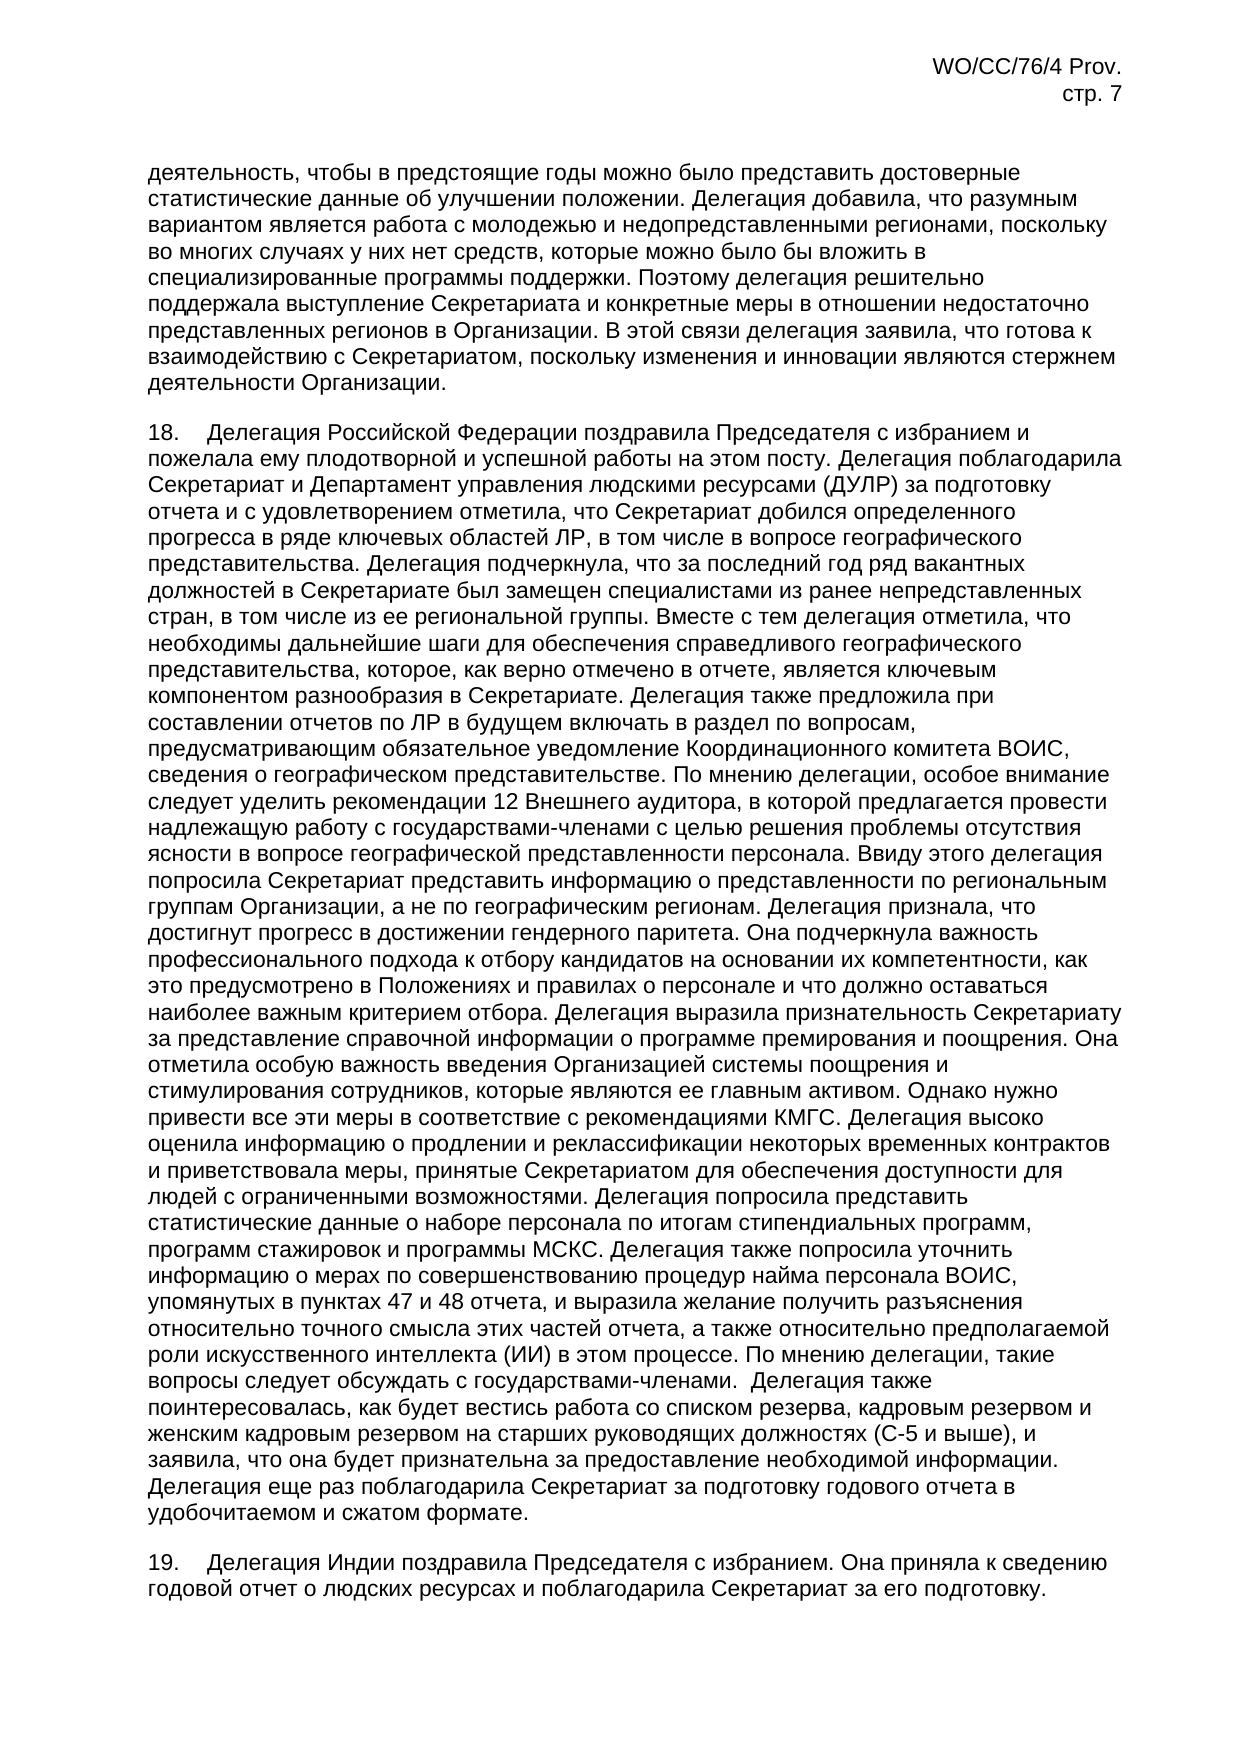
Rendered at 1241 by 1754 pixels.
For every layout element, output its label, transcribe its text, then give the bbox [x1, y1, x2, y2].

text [148, 1548, 1122, 1601]
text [148, 158, 1122, 396]
text Делегация Российской Федерации поздравила Председателя с избранием и пожелала ему плодотворной и успешной работы на этом посту. Делегация поблагодарила Секретариат и Департамент управления людскими ресурсами (ДУЛР) за подготовку отчета и с удовлетворением отметила, что Секретариат добился определенного прогресса в ряде ключевых областей ЛР, в том числе в вопросе географического представительства. Делегация подчеркнула, что за последний год ряд вакантных должностей в Секретариате был замещен специалистами из ранее непредставленных стран, в том числе из ее региональной группы. Вместе с тем делегация отметила, что необходимы дальнейшие шаги для обеспечения справедливого географического представительства, которое, как верно отмечено в отчете, является ключевым компонентом разнообразия в Секретариате. Делегация также предложила при составлении отчетов по ЛР в будущем включать в раздел по вопросам, предусматривающим обязательное уведомление Координационного комитета ВОИС, сведения о географическом представительстве. По мнению делегации, особое внимание следует уделить рекомендации 12 Внешнего аудитора, в которой предлагается провести надлежащую работу с государствами-членами с целью решения проблемы отсутствия ясности в вопросе географической представленности персонала. Ввиду этого делегация попросила Секретариат представить информацию о представленности по региональным группам Организации, а не по географическим регионам. Делегация признала, что достигнут прогресс в достижении гендерного паритета. Она подчеркнула важность профессионального подхода к отбору кандидатов на основании их компетентности, как это предусмотрено в Положениях и правилах о персонале и что должно оставаться наиболее важным критерием отбора. Делегация выразила признательность Секретариату за представление справочной информации о программе премирования и поощрения. Она отметила особую важность введения Организацией системы поощрения и стимулирования сотрудников, которые являются ее главным активом. Однако нужно привести все эти меры в соответствие с рекомендациями КМГС. Делегация высоко оценила информацию о продлении и реклассификации некоторых временных контрактов и приветствовала меры, принятые Секретариатом для обеспечения доступности для людей с ограниченными возможностями. Делегация попросила представить статистические данные о наборе персонала по итогам стипендиальных программ, программ стажировок и программы МСКС. Делегация также попросила уточнить информацию о мерах по совершенствованию процедур найма персонала ВОИС, упомянутых в пунктах 47 и 48 отчета, и выразила желание получить разъяснения относительно точного смысла этих частей отчета, а также относительно предполагаемой роли искусственного интеллекта (ИИ) в этом процессе. По мнению делегации, такие вопросы следует обсуждать с государствами-членами. Делегация также поинтересовалась, как будет вестись работа со списком резерва, кадровым резервом и женским кадровым резервом на старших руководящих должностях (С-5 и выше), и заявила, что она будет признательна за предоставление необходимой информации. Делегация еще раз поблагодарила Секретариат за подготовку годового отчета в удобочитаемом и сжатом формате. [148, 419, 1122, 1526]
